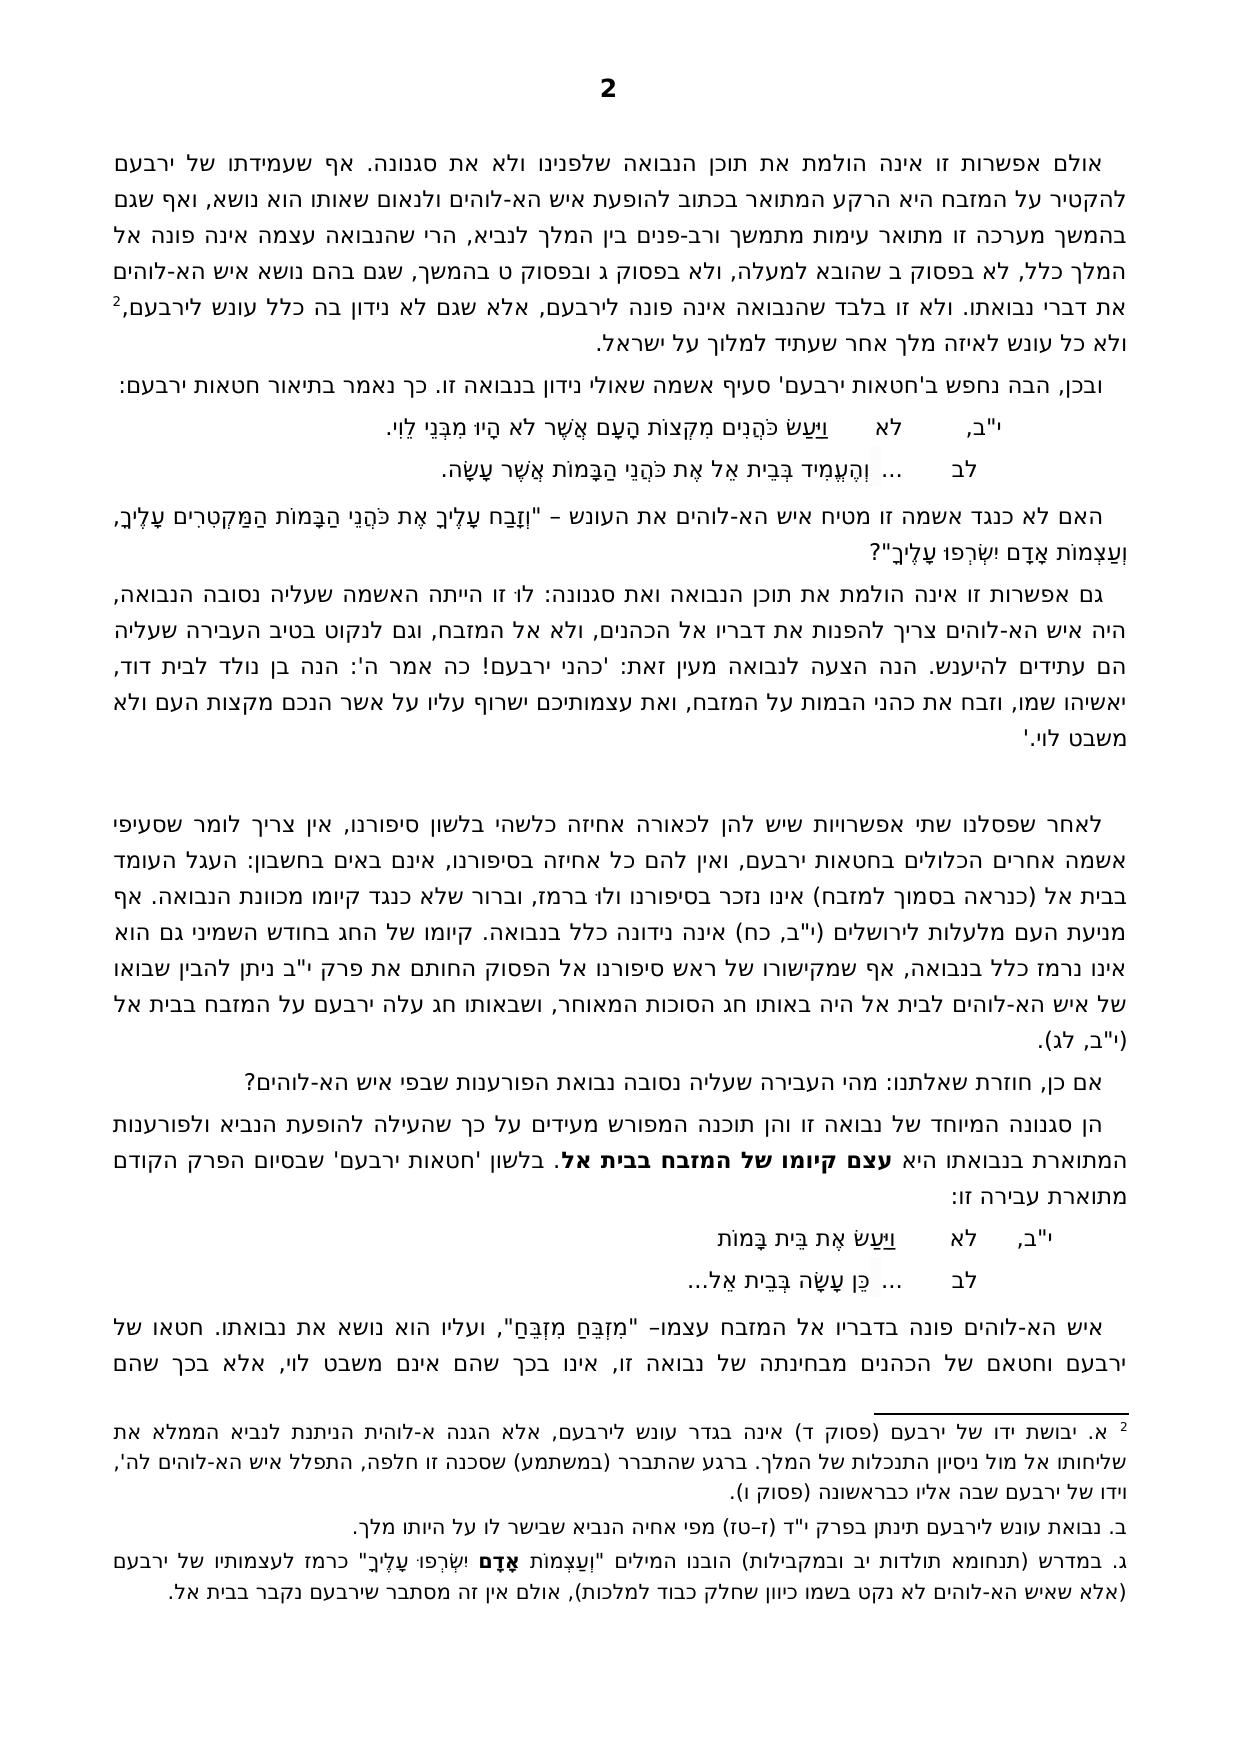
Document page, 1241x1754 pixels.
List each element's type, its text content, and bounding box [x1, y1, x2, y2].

text לב ... כֵּן עָשָׂה בְּבֵית אֵל... [881, 1267, 1128, 1294]
text האם לא כנגד אשמה זו מטיח איש הא-לוהים את העונש – "וְזָבַח עָלֶיךָ אֶת כֹּהֲנֵי הַבָּמוֹת הַמַּקְטִרִים עָלֶיךָ, וְעַצְמוֹת אָדָם יִשְׂרְפוּ עָלֶיךָ"? [112, 503, 1128, 566]
text אם כן, חוזרת שאלתנו: מהי העבירה שעליה נסובה נבואת הפורענות שבפי איש הא-לוהים? [112, 1069, 1128, 1096]
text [112, 1314, 1128, 1377]
text לב ... כֵּן עָשָׂה בְּבֵית אֵל... [112, 1267, 870, 1294]
text הן סגנונה המיוחד של נבואה זו והן תוכנה המפורש מעידים על כך שהעילה להופעת הנביא ולפורענות המתוארת בנבואתו היא עצם קיומו של המזבח בבית אל. בלשון 'חטאות ירבעם' שבסיום הפרק הקודם מתוארת עבירה זו: [112, 1111, 1128, 1210]
text אולם אפשרות זו אינה הולמת את תוכן הנבואה שלפנינו ולא את סגנונה. אף שעמידתו של ירבעם להקטיר על המזבח היא הרקע המתואר בכתוב להופעת איש הא-לוהים ולנאום שאותו הוא נושא, ואף שגם בהמשך מערכה זו מתואר עימות מתמשך ורב-פנים בין המלך לנביא, הרי שהנבואה עצמה אינה פונה אל המלך כלל, לא בפסוק ב שהובא למעלה, ולא בפסוק ג ובפסוק ט בהמשך, שגם בהם נושא איש הא-לוהים את דברי נבואתו. ולא זו בלבד שהנבואה אינה פונה לירבעם, אלא שגם לא נידון בה כלל עונש לירבעם, ולא כל עונש לאיזה מלך אחר שעתיד למלוך על ישראל. [112, 150, 1128, 356]
text לאחר שפסלנו שתי אפשרויות שיש להן לכאורה אחיזה כלשהי בלשון סיפורנו, אין צריך לומר שסעיפי אשמה אחרים הכלולים בחטאות ירבעם, ואין להם כל אחיזה בסיפורנו, אינם באים בחשבון: העגל העומד בבית אל (כנראה בסמוך למזבח) אינו נזכר בסיפורנו ולוּ ברמז, וברור שלא כנגד קיומו מכוונת הנבואה. אף מניעת העם מלעלות לירושלים (י"ב, כח) אינה נידונה כלל בנבואה. קיומו של החג בחודש השמיני גם הוא אינו נרמז כלל בנבואה, אף שמקישורו של ראש סיפורנו אל הפסוק החותם את פרק י"ב ניתן להבין שבואו של איש הא-לוהים לבית אל היה באותו חג הסוכות המאוחר, ושבאותו חג עלה ירבעם על המזבח בבית אל (י"ב, לג). [112, 811, 1128, 1053]
text י"ב, לא וַיַּעַשׂ כֹּהֲנִים מִקְצוֹת הָעָם אֲשֶׁר לֹא הָיוּ מִבְּנֵי לֵוִי. [112, 414, 1128, 441]
text לב ... וְהֶעֱמִיד בְּבֵית אֵל אֶת כֹּהֲנֵי הַבָּמוֹת אֲשֶׁר עָשָׂה. [881, 456, 1128, 483]
text י"ב, לא וַיַּעַשׂ אֶת בֵּית בָּמוֹת [112, 1225, 1128, 1252]
text ובכן, הבה נחפש ב'חטאות ירבעם' סעיף אשמה שאולי נידון בנבואה זו. כך נאמר בתיאור חטאות ירבעם: [112, 372, 1128, 398]
text גם אפשרות זו אינה הולמת את תוכן הנבואה ואת סגנונה: לוּ זו הייתה האשמה שעליה נסובה הנבואה, היה איש הא-לוהים צריך להפנות את דבריו אל הכהנים, ולא אל המזבח, וגם לנקוט בטיב העבירה שעליה הם עתידים להיענש. הנה הצעה לנבואה מעין זאת: 'כהני ירבעם! כה אמר ה': הנה בן נולד לבית דוד, יאשיהו שמו, וזבח את כהני הבמות על המזבח, ואת עצמותיכם ישרוף עליו על אשר הנכם מקצות העם ולא משבט לוי.' [112, 581, 1128, 752]
text לב ... וְהֶעֱמִיד בְּבֵית אֵל אֶת כֹּהֲנֵי הַבָּמוֹת אֲשֶׁר עָשָׂה. [112, 456, 870, 483]
